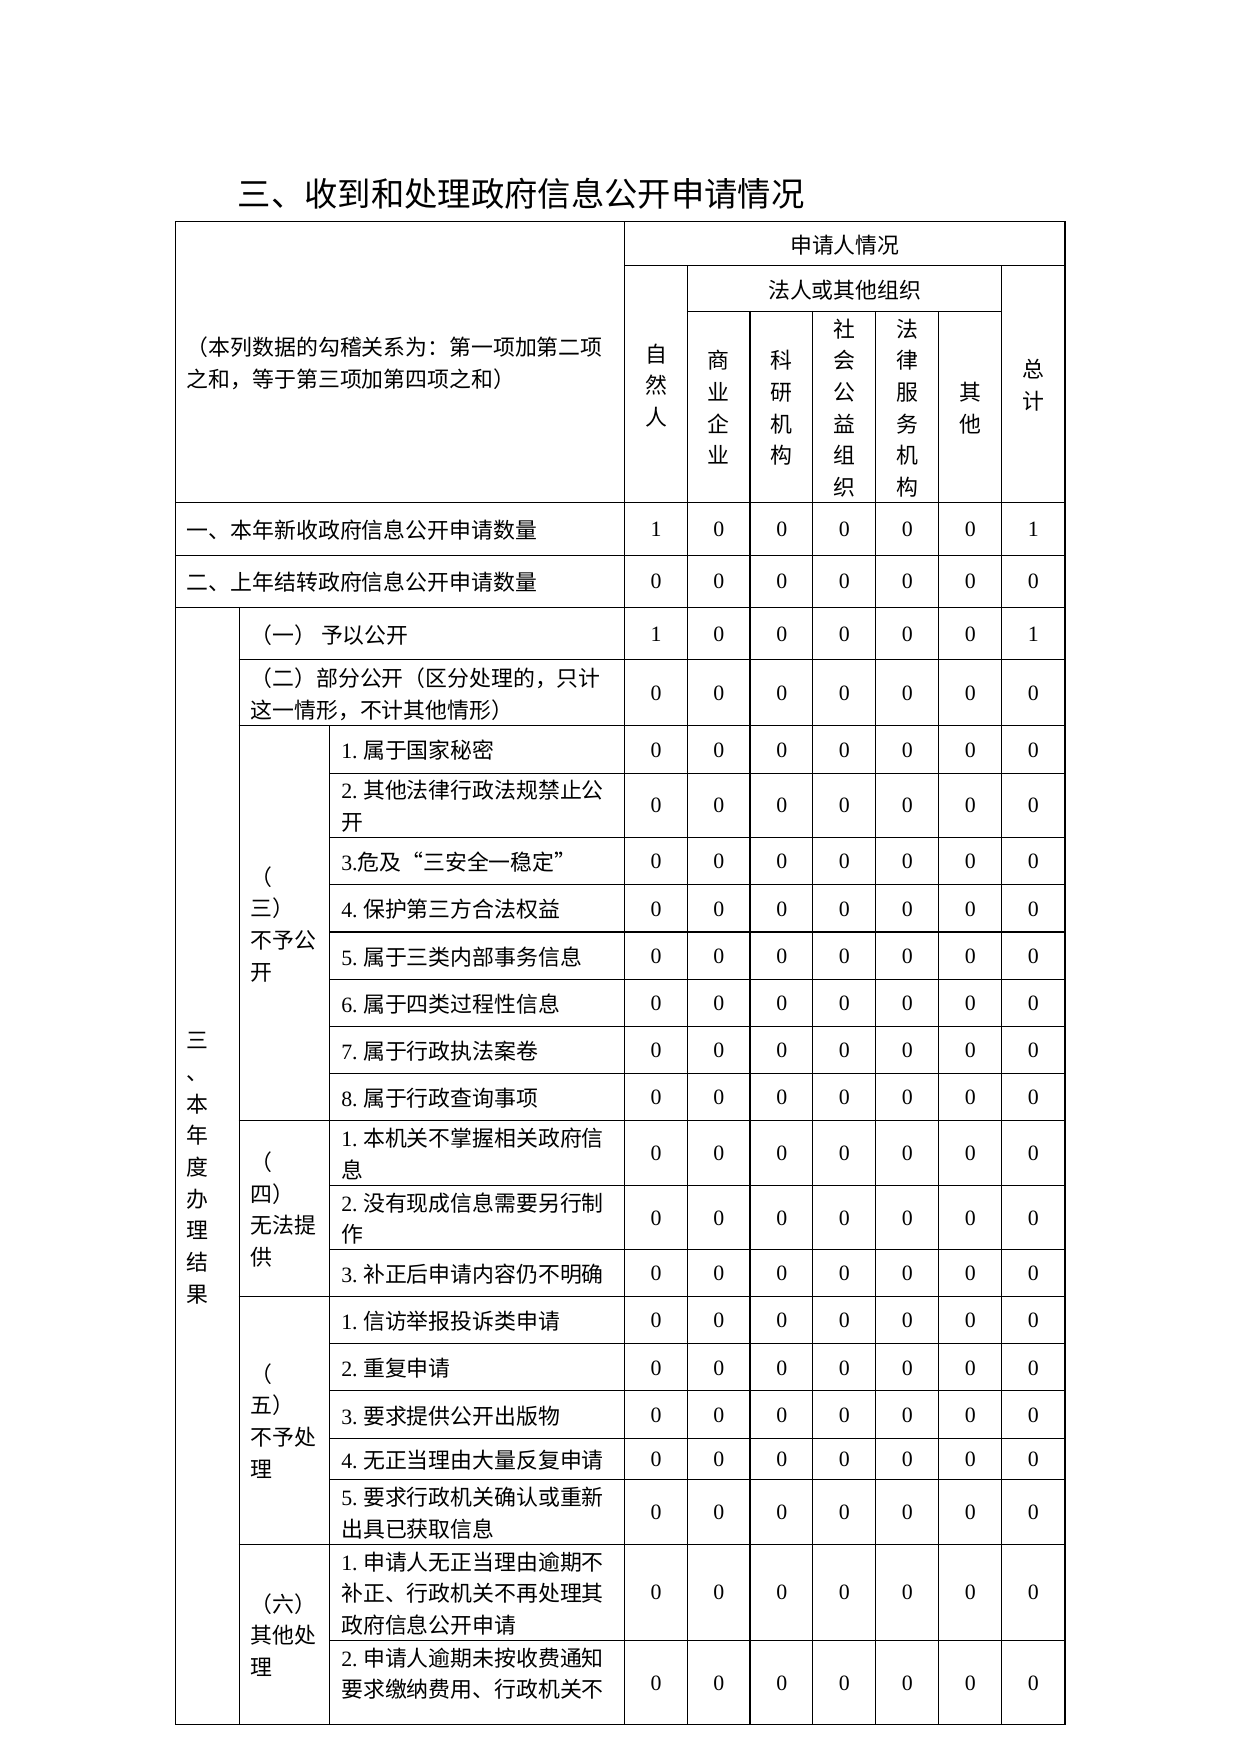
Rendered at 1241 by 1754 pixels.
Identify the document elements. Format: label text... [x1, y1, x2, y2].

table_cell 0 [1002, 556, 1064, 607]
table_cell 0 [625, 1480, 687, 1543]
table_cell 6. 属于四类过程性信息 [330, 980, 624, 1026]
table_cell 0 [751, 1027, 812, 1073]
table_cell 0 [751, 980, 812, 1026]
table_cell 0 [939, 838, 1001, 884]
table_cell 0 [1002, 1250, 1064, 1296]
table_cell 0 [688, 838, 749, 884]
table_cell （ 四） 无法提供 [240, 1121, 329, 1296]
table_cell 0 [625, 726, 687, 772]
table_cell 0 [688, 885, 749, 931]
table_cell 0 [688, 1027, 749, 1073]
table_cell 2. 其他法律行政法规禁止公开 [330, 774, 624, 837]
table_cell 0 [939, 1439, 1001, 1479]
table_cell 0 [939, 774, 1001, 837]
table_cell 0 [813, 660, 875, 725]
table_cell 0 [876, 774, 938, 837]
table_cell 0 [939, 608, 1001, 659]
table_cell 0 [813, 933, 875, 978]
table_cell 0 [813, 885, 875, 931]
table_cell 0 [688, 1121, 749, 1184]
table_cell 0 [751, 1186, 812, 1249]
table_cell 三、本年度办理结果 [176, 608, 239, 1724]
table_cell 0 [625, 1074, 687, 1120]
table_cell 0 [751, 1250, 812, 1296]
table_cell 0 [751, 1344, 812, 1390]
table_cell 0 [876, 1027, 938, 1073]
table_cell 1 [1002, 503, 1064, 554]
table_cell 0 [625, 1297, 687, 1343]
table_cell 0 [625, 1439, 687, 1479]
table_cell 1. 属于国家秘密 [330, 726, 624, 772]
table_cell 1. 申请人无正当理由逾期不补正、行政机关不再处理其政府信息公开申请 [330, 1545, 624, 1639]
table_cell 0 [751, 660, 812, 725]
table_cell 0 [876, 933, 938, 978]
table_cell 0 [1002, 1480, 1064, 1543]
table_cell 0 [625, 1391, 687, 1438]
table_cell 0 [1002, 933, 1064, 978]
table_cell 0 [939, 1344, 1001, 1390]
table_cell 0 [751, 1391, 812, 1438]
table_cell （一） 予以公开 [240, 608, 624, 659]
table_cell 0 [688, 660, 749, 725]
table_cell 0 [813, 1297, 875, 1343]
table_cell 0 [813, 1480, 875, 1543]
table_cell 0 [751, 1439, 812, 1479]
table_cell 0 [939, 1480, 1001, 1543]
table_cell 0 [939, 1027, 1001, 1073]
table_cell 0 [625, 1186, 687, 1249]
table_cell 0 [813, 1186, 875, 1249]
table_cell 0 [1002, 1439, 1064, 1479]
table_cell 2. 没有现成信息需要另行制作 [330, 1186, 624, 1249]
table_cell 0 [751, 933, 812, 978]
table_cell 0 [625, 838, 687, 884]
table_cell 0 [939, 1297, 1001, 1343]
table_cell 0 [876, 660, 938, 725]
table_cell 0 [688, 1074, 749, 1120]
table_cell 7. 属于行政执法案卷 [330, 1027, 624, 1073]
table_cell （六） 其他处理 [240, 1545, 329, 1724]
table_cell 0 [688, 503, 749, 554]
table_cell 0 [1002, 1074, 1064, 1120]
table_cell 0 [939, 933, 1001, 978]
table_cell 0 [751, 885, 812, 931]
table_cell 一、本年新收政府信息公开申请数量 [176, 503, 624, 554]
table_cell 0 [751, 1480, 812, 1543]
table_cell 0 [688, 933, 749, 978]
table_cell 0 [625, 1344, 687, 1390]
table_cell 0 [876, 1344, 938, 1390]
table_cell 0 [876, 726, 938, 772]
table_cell 0 [688, 1186, 749, 1249]
table_cell 0 [876, 885, 938, 931]
table_cell 0 [751, 1545, 812, 1639]
table_cell 0 [1002, 980, 1064, 1026]
table_cell 0 [688, 1391, 749, 1438]
table_cell 0 [688, 1545, 749, 1639]
table_cell 0 [1002, 885, 1064, 931]
table_cell 0 [813, 980, 875, 1026]
table_cell 0 [751, 503, 812, 554]
table_cell 8. 属于行政查询事项 [330, 1074, 624, 1120]
table_cell 0 [751, 1074, 812, 1120]
table_cell 1 [625, 608, 687, 659]
table_cell 0 [876, 556, 938, 607]
table_cell 二、上年结转政府信息公开申请数量 [176, 556, 624, 607]
table_cell 0 [751, 608, 812, 659]
table_cell 0 [813, 1027, 875, 1073]
table_cell （二）部分公开（区分处理的，只计这一情形，不计其他情形） [240, 660, 624, 725]
table_cell 0 [1002, 1391, 1064, 1438]
table_cell 0 [813, 1391, 875, 1438]
table_cell 0 [939, 503, 1001, 554]
table_cell 4. 无正当理由大量反复申请 [330, 1439, 624, 1479]
table_cell 0 [939, 885, 1001, 931]
table_cell 0 [939, 660, 1001, 725]
table_cell 0 [1002, 838, 1064, 884]
table_header 申请人情况 [625, 222, 1064, 265]
table_cell 0 [876, 1439, 938, 1479]
table_cell 法律服务机构 [876, 312, 938, 502]
table_header （本列数据的勾稽关系为：第一项加第二项之和，等于第三项加第四项之和） [176, 222, 624, 502]
table_cell 0 [813, 1121, 875, 1184]
table_cell 5. 属于三类内部事务信息 [330, 933, 624, 978]
table_cell 0 [813, 838, 875, 884]
table_cell 0 [625, 1027, 687, 1073]
table_cell 商业企业 [688, 312, 749, 502]
table_cell 0 [688, 726, 749, 772]
table_cell 自然人 [625, 266, 687, 502]
table_cell 0 [813, 503, 875, 554]
table_cell 1. 本机关不掌握相关政府信息 [330, 1121, 624, 1184]
table_cell 2. 重复申请 [330, 1344, 624, 1390]
table_cell 0 [688, 980, 749, 1026]
table_cell 0 [813, 1439, 875, 1479]
table_cell 0 [625, 556, 687, 607]
table_cell 0 [751, 1641, 812, 1724]
table_cell 0 [813, 556, 875, 607]
table_cell 科研机构 [751, 312, 812, 502]
table_cell 0 [876, 838, 938, 884]
table_cell 0 [688, 1480, 749, 1543]
table_cell 0 [688, 1344, 749, 1390]
table_cell 0 [1002, 1545, 1064, 1639]
table_cell 0 [688, 608, 749, 659]
table_cell 1. 信访举报投诉类申请 [330, 1297, 624, 1343]
table_cell 0 [751, 726, 812, 772]
table_cell 5. 要求行政机关确认或重新出具已获取信息 [330, 1480, 624, 1543]
table_cell 0 [876, 1480, 938, 1543]
table_cell 0 [876, 1297, 938, 1343]
table_cell 0 [751, 1297, 812, 1343]
table_cell 0 [876, 1545, 938, 1639]
table_cell 0 [813, 1074, 875, 1120]
table_cell 0 [625, 1121, 687, 1184]
table_cell 0 [876, 1641, 938, 1724]
table_cell 0 [625, 774, 687, 837]
table_cell 0 [876, 1074, 938, 1120]
table_cell 0 [625, 1641, 687, 1724]
table_cell 0 [688, 1439, 749, 1479]
table_cell 0 [813, 1250, 875, 1296]
table_cell 0 [939, 1250, 1001, 1296]
table_cell 0 [813, 774, 875, 837]
table_cell 0 [625, 1250, 687, 1296]
table_cell 0 [688, 556, 749, 607]
table_cell 0 [939, 980, 1001, 1026]
table_cell 0 [1002, 660, 1064, 725]
table_cell 0 [939, 1186, 1001, 1249]
table_cell 0 [939, 1391, 1001, 1438]
table_cell 其他 [939, 312, 1001, 502]
table_cell 社会公益组织 [813, 312, 875, 502]
table_cell 4. 保护第三方合法权益 [330, 885, 624, 931]
table_cell 0 [625, 660, 687, 725]
list 三、收到和处理政府信息公开申请情况 [171, 156, 1069, 219]
table_cell 0 [751, 774, 812, 837]
table_cell 0 [1002, 1297, 1064, 1343]
table_cell 0 [939, 726, 1001, 772]
table_cell 0 [939, 1074, 1001, 1120]
table_cell 1 [1002, 608, 1064, 659]
table_cell 0 [1002, 1186, 1064, 1249]
table_cell 0 [1002, 774, 1064, 837]
table_cell 0 [751, 838, 812, 884]
table_cell 0 [813, 1641, 875, 1724]
table_cell （ 五） 不予处理 [240, 1297, 329, 1543]
table_cell 0 [813, 1545, 875, 1639]
table_cell 3. 要求提供公开出版物 [330, 1391, 624, 1438]
table_cell 0 [939, 1641, 1001, 1724]
table_cell 0 [939, 556, 1001, 607]
table_cell 0 [813, 608, 875, 659]
table_cell 0 [625, 1545, 687, 1639]
table_cell 0 [813, 1344, 875, 1390]
table_cell 0 [625, 885, 687, 931]
table_cell 3. 补正后申请内容仍不明确 [330, 1250, 624, 1296]
table_cell 0 [939, 1121, 1001, 1184]
table_cell 0 [876, 1121, 938, 1184]
table_cell 0 [688, 1641, 749, 1724]
table_cell 0 [751, 556, 812, 607]
table_cell 0 [688, 1297, 749, 1343]
table_cell 0 [625, 933, 687, 978]
table_cell 0 [1002, 1121, 1064, 1184]
table_cell 0 [625, 980, 687, 1026]
table_cell 0 [1002, 1641, 1064, 1724]
table_cell 1 [625, 503, 687, 554]
table_cell 0 [876, 1250, 938, 1296]
table_cell 0 [1002, 1027, 1064, 1073]
table_cell 0 [813, 726, 875, 772]
table_cell 0 [876, 608, 938, 659]
table_cell 0 [1002, 726, 1064, 772]
table_cell 法人或其他组织 [688, 266, 1001, 311]
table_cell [330, 1641, 624, 1724]
table_cell 0 [939, 1545, 1001, 1639]
table_cell 0 [876, 1186, 938, 1249]
table_cell 3.危及“三安全一稳定” [330, 838, 624, 884]
table_cell 0 [876, 1391, 938, 1438]
table_cell （ 三） 不予公开 [240, 726, 329, 1120]
table_cell 0 [688, 1250, 749, 1296]
table_cell 0 [876, 503, 938, 554]
table_cell 0 [688, 774, 749, 837]
table_cell 0 [1002, 1344, 1064, 1390]
table_cell 0 [876, 980, 938, 1026]
table_cell 0 [751, 1121, 812, 1184]
table_cell 总计 [1002, 266, 1064, 502]
